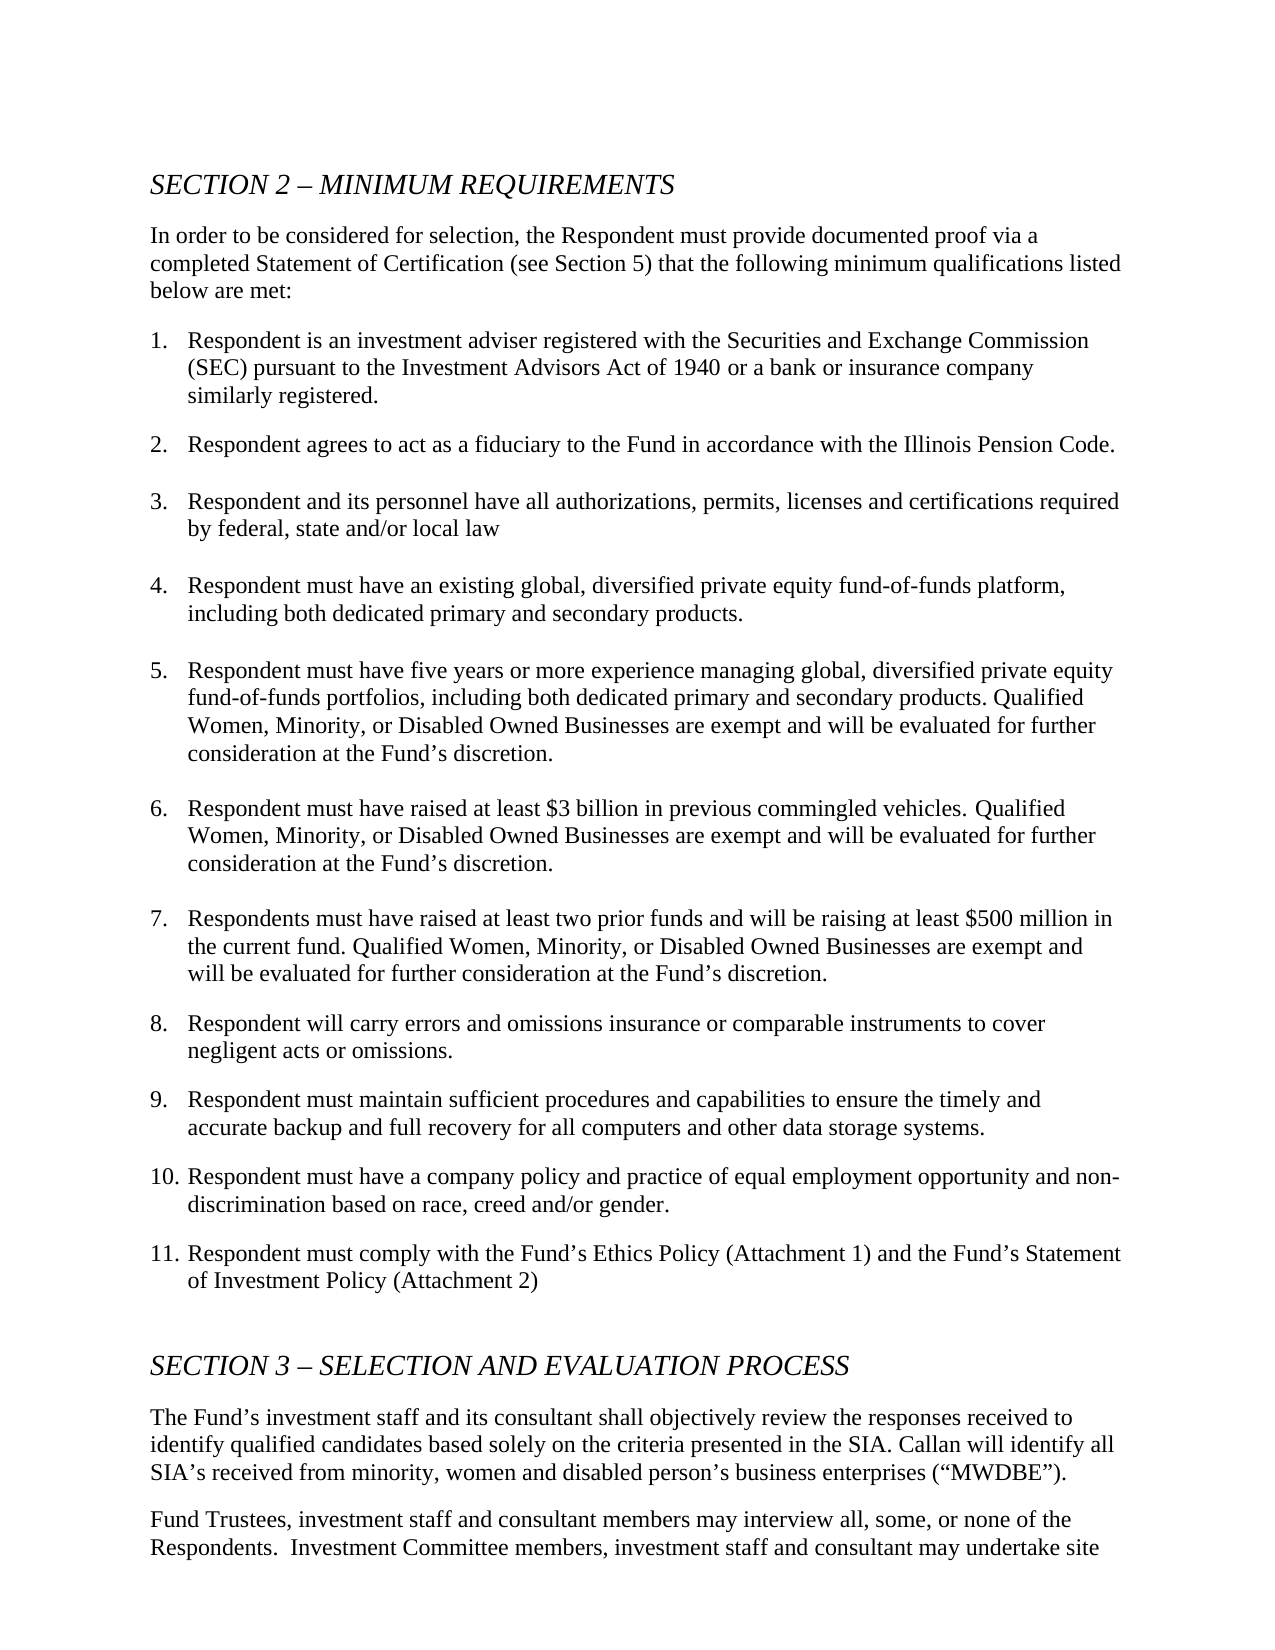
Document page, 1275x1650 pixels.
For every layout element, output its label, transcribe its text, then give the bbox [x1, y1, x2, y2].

text SECTION 3 – SELECTION AND EVALUATION PROCESS [150, 1348, 1125, 1382]
list Respondent must maintain sufficient procedures and capabilities to ensure the timely and accurate backup and full recovery for all computers and other data storage systems. [150, 1085, 1125, 1141]
list Respondent must have raised at least $3 billion in previous commingled vehicles. Qualified Women, Minority, or Disabled Owned Businesses are exempt and will be evaluated for further consideration at the Fund’s discretion. [150, 794, 1125, 877]
list Respondents must have raised at least two prior funds and will be raising at least $500 million in the current fund. Qualified Women, Minority, or Disabled Owned Businesses are exempt and will be evaluated for further consideration at the Fund’s discretion. [150, 904, 1125, 987]
list Respondent must have an existing global, diversified private equity fund-of-funds platform, including both dedicated primary and secondary products. [150, 571, 1125, 627]
text The Fund’s investment staff and its consultant shall objectively review the responses received to identify qualified candidates based solely on the criteria presented in the SIA. Callan will identify all SIA’s received from minority, women and disabled person’s business enterprises (“MWDBE”). [150, 1403, 1125, 1486]
list Respondent must comply with the Fund’s Ethics Policy (Attachment 1) and the Fund’s Statement of Investment Policy (Attachment 2) [150, 1239, 1125, 1294]
list Respondent agrees to act as a fiduciary to the Fund in accordance with the Illinois Pension Code. [150, 430, 1125, 458]
list Respondent is an investment adviser registered with the Securities and Exchange Commission (SEC) pursuant to the Investment Advisors Act of 1940 or a bank or insurance company similarly registered. [150, 326, 1125, 408]
text SECTION 2 – MINIMUM REQUIREMENTS [150, 167, 1125, 200]
list Respondent must have five years or more experience managing global, diversified private equity fund-of-funds portfolios, including both dedicated primary and secondary products. Qualified Women, Minority, or Disabled Owned Businesses are exempt and will be evaluated for further consideration at the Fund’s discretion. [150, 656, 1125, 766]
text In order to be considered for selection, the Respondent must provide documented proof via a completed Statement of Certification (see Section 5) that the following minimum qualifications listed below are met: [150, 221, 1125, 304]
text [150, 1505, 1125, 1560]
list Respondent will carry errors and omissions insurance or comparable instruments to cover negligent acts or omissions. [150, 1009, 1125, 1064]
list Respondent and its personnel have all authorizations, permits, licenses and certifications required by federal, state and/or local law [150, 487, 1125, 542]
list Respondent must have a company policy and practice of equal employment opportunity and non-discrimination based on race, creed and/or gender. [150, 1162, 1125, 1217]
